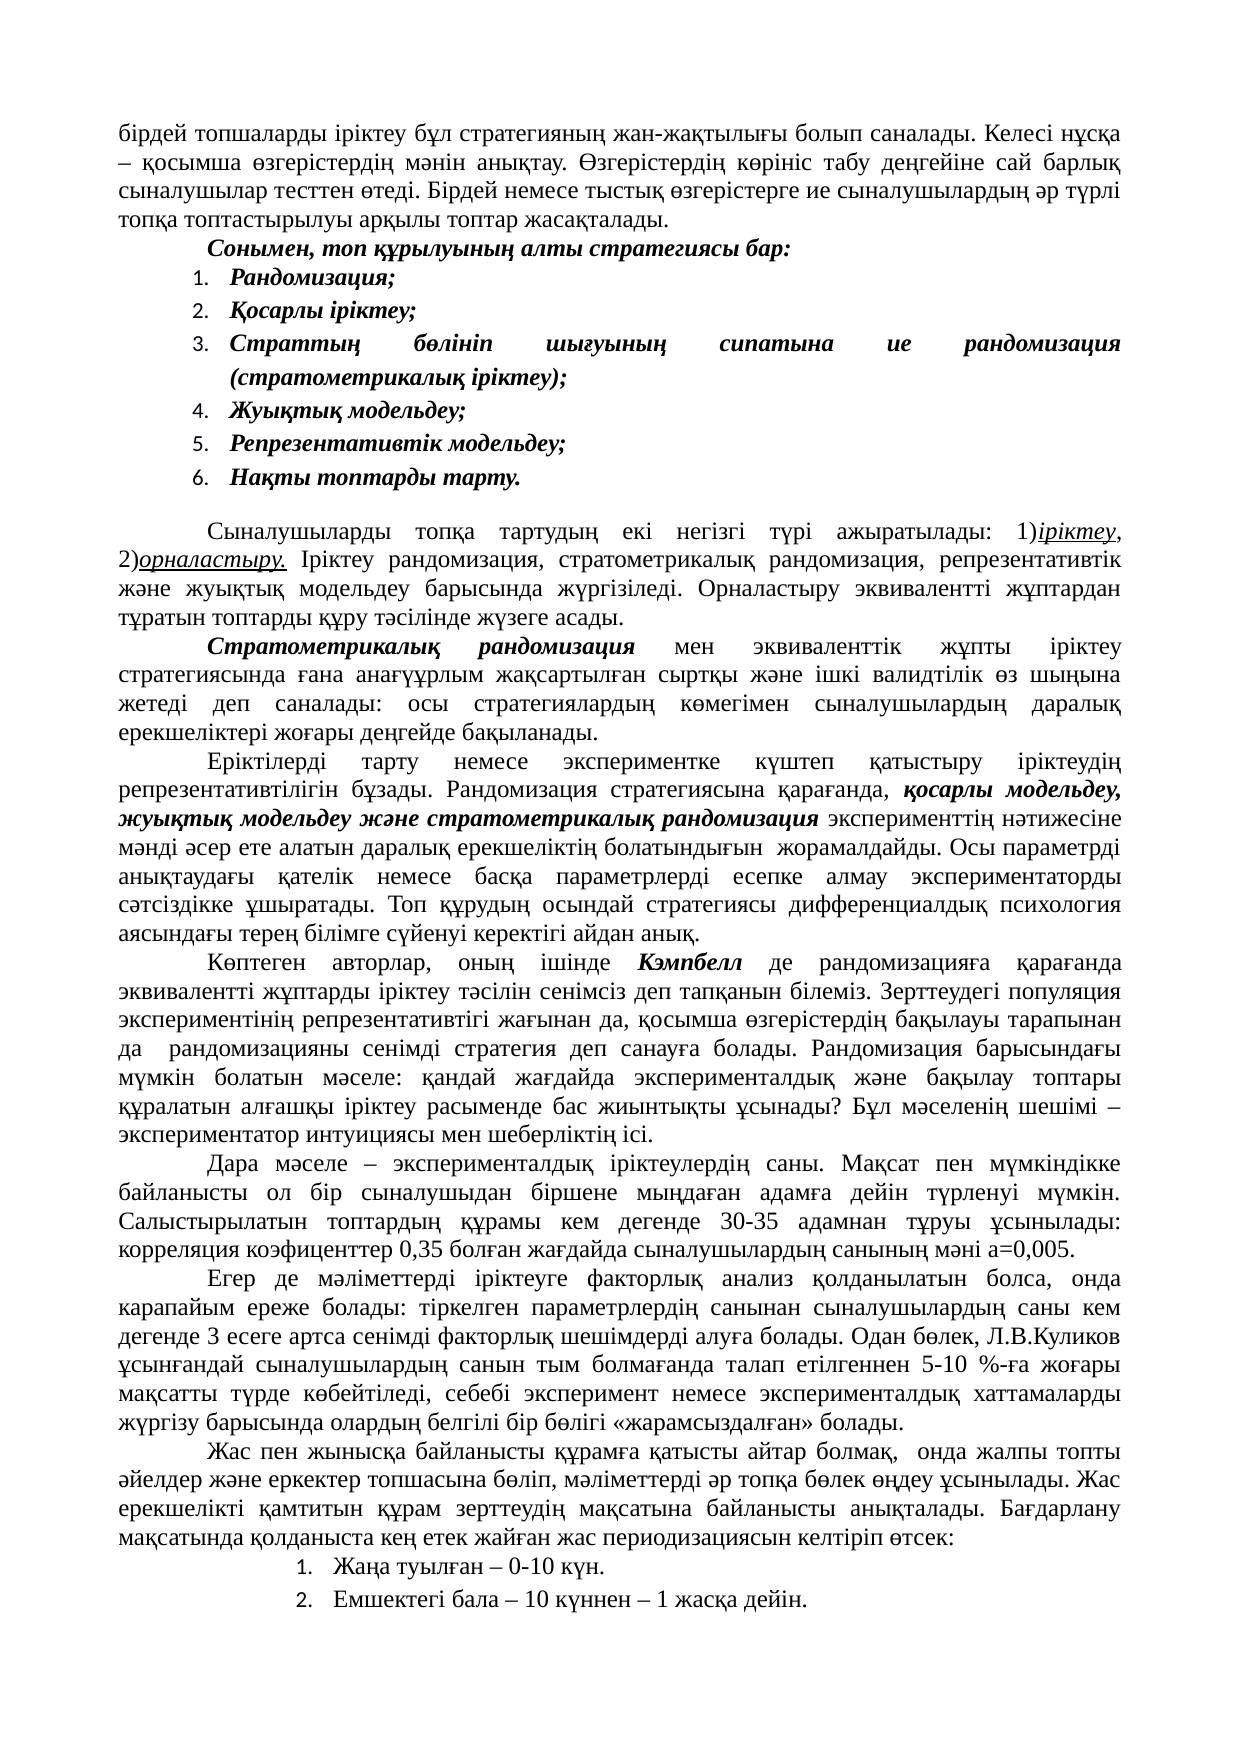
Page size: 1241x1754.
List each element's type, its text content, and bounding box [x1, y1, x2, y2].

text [118, 118, 1122, 233]
text Жас пен жынысқа байланысты құрамға қатысты айтар болмақ, онда жалпы топты әйелдер және еркектер топшасына бөліп, мәліметтерді әр топқа бөлек өңдеу ұсынылады. Жас ерекшелікті қамтитын құрам зерттеудің мақсатына байланысты анықталады. Бағдарлану мақсатында қолданыста кең етек жайған жас периодизациясын келтіріп өтсек: [118, 1436, 1122, 1551]
list Емшектегі бала – 10 күннен – 1 жасқа дейін. [295, 1584, 1122, 1613]
text Егер де мәліметтерді іріктеуге факторлық анализ қолданылатын болса, онда карапайым ереже болады: тіркелген параметрлердің санынан сыналушылардың саны кем дегенде 3 есеге артса сенімді факторлық шешімдерді алуға болады. Одан бөлек, Л.В.Куликов ұсынғандай сыналушылардың санын тым болмағанда талап етілгеннен 5-10 %-ға жоғары мақсатты түрде көбейтіледі, себебі эксперимент немесе эксперименталдық хаттамаларды жүргізу барысында олардың белгілі бір бөлігі «жарамсыздалған» болады. [118, 1263, 1122, 1436]
text Дара мәселе – эксперименталдық іріктеулердің саны. Мақсат пен мүмкіндікке байланысты ол бір сыналушыдан біршене мыңдаған адамға дейін түрленуі мүмкін. Салыстырылатын топтардың құрамы кем дегенде 30-35 адамнан тұруы ұсынылады: корреляция коэфиценттер 0,35 болған жағдайда сыналушылардың санының мәні а=0,005. [118, 1148, 1122, 1263]
list Жуықтық модельдеу; [192, 395, 1122, 424]
list Жаңа туылған – 0-10 күн. [295, 1551, 1122, 1580]
list Қосарлы іріктеу; [192, 295, 1122, 324]
text Сыналушыларды топқа тартудың екі негізгі түрі ажыратылады: 1)іріктеу, 2)орналастыру. Іріктеу рандомизация, стратометрикалық рандомизация, репрезентативтік және жуықтық модельдеу барысында жүргізіледі. Орналастыру эквивалентті жұптардан тұратын топтарды құру тәсілінде жүзеге асады. [118, 516, 1122, 631]
list Репрезентативтік модельдеу; [192, 428, 1122, 457]
list Нақты топтарды тарту. [192, 462, 1122, 491]
text Көптеген авторлар, оның ішінде Кэмпбелл де рандомизацияға қарағанда эквивалентті жұптарды іріктеу тәсілін сенімсіз деп тапқанын білеміз. Зерттеудегі популяция экспериментінің репрезентативтігі жағынан да, қосымша өзгерістердің бақылауы тарапынан да рандомизацияны сенімді стратегия деп санауға болады. Рандомизация барысындағы мүмкін болатын мәселе: қандай жағдайда эксперименталдық және бақылау топтары құралатын алғашқы іріктеу расыменде бас жиынтықты ұсынады? Бұл мәселенің шешімі – экспериментатор интуициясы мен шеберліктің ісі. [118, 947, 1122, 1148]
list Страттың бөлініп шығуының сипатына ие рандомизация (стратометрикалық іріктеу); [192, 328, 1122, 391]
text Сонымен, топ құрылуының алты стратегиясы бар: [118, 233, 1122, 262]
text Еріктілерді тарту немесе экспериментке күштеп қатыстыру іріктеудің репрезентативтілігін бұзады. Рандомизация стратегиясына қарағанда, қосарлы модельдеу, жуықтық модельдеу және стратометрикалық рандомизация эксперименттің нәтижесіне мәнді әсер ете алатын даралық ерекшеліктің болатындығын жорамалдайды. Осы параметрді анықтаудағы қателік немесе басқа параметрлерді есепке алмау экспериментаторды сәтсіздікке ұшыратады. Топ құрудың осындай стратегиясы дифференциалдық психология аясындағы терең білімге сүйенуі керектігі айдан анық. [118, 746, 1122, 947]
text Стратометрикалық рандомизация мен эквиваленттік жұпты іріктеу стратегиясында ғана анағүұрлым жақсартылған сыртқы және ішкі валидтілік өз шыңына жетеді деп саналады: осы стратегиялардың көмегімен сыналушылардың даралық ерекшеліктері жоғары деңгейде бақыланады. [118, 631, 1122, 746]
list Рандомизация; [192, 262, 1122, 291]
